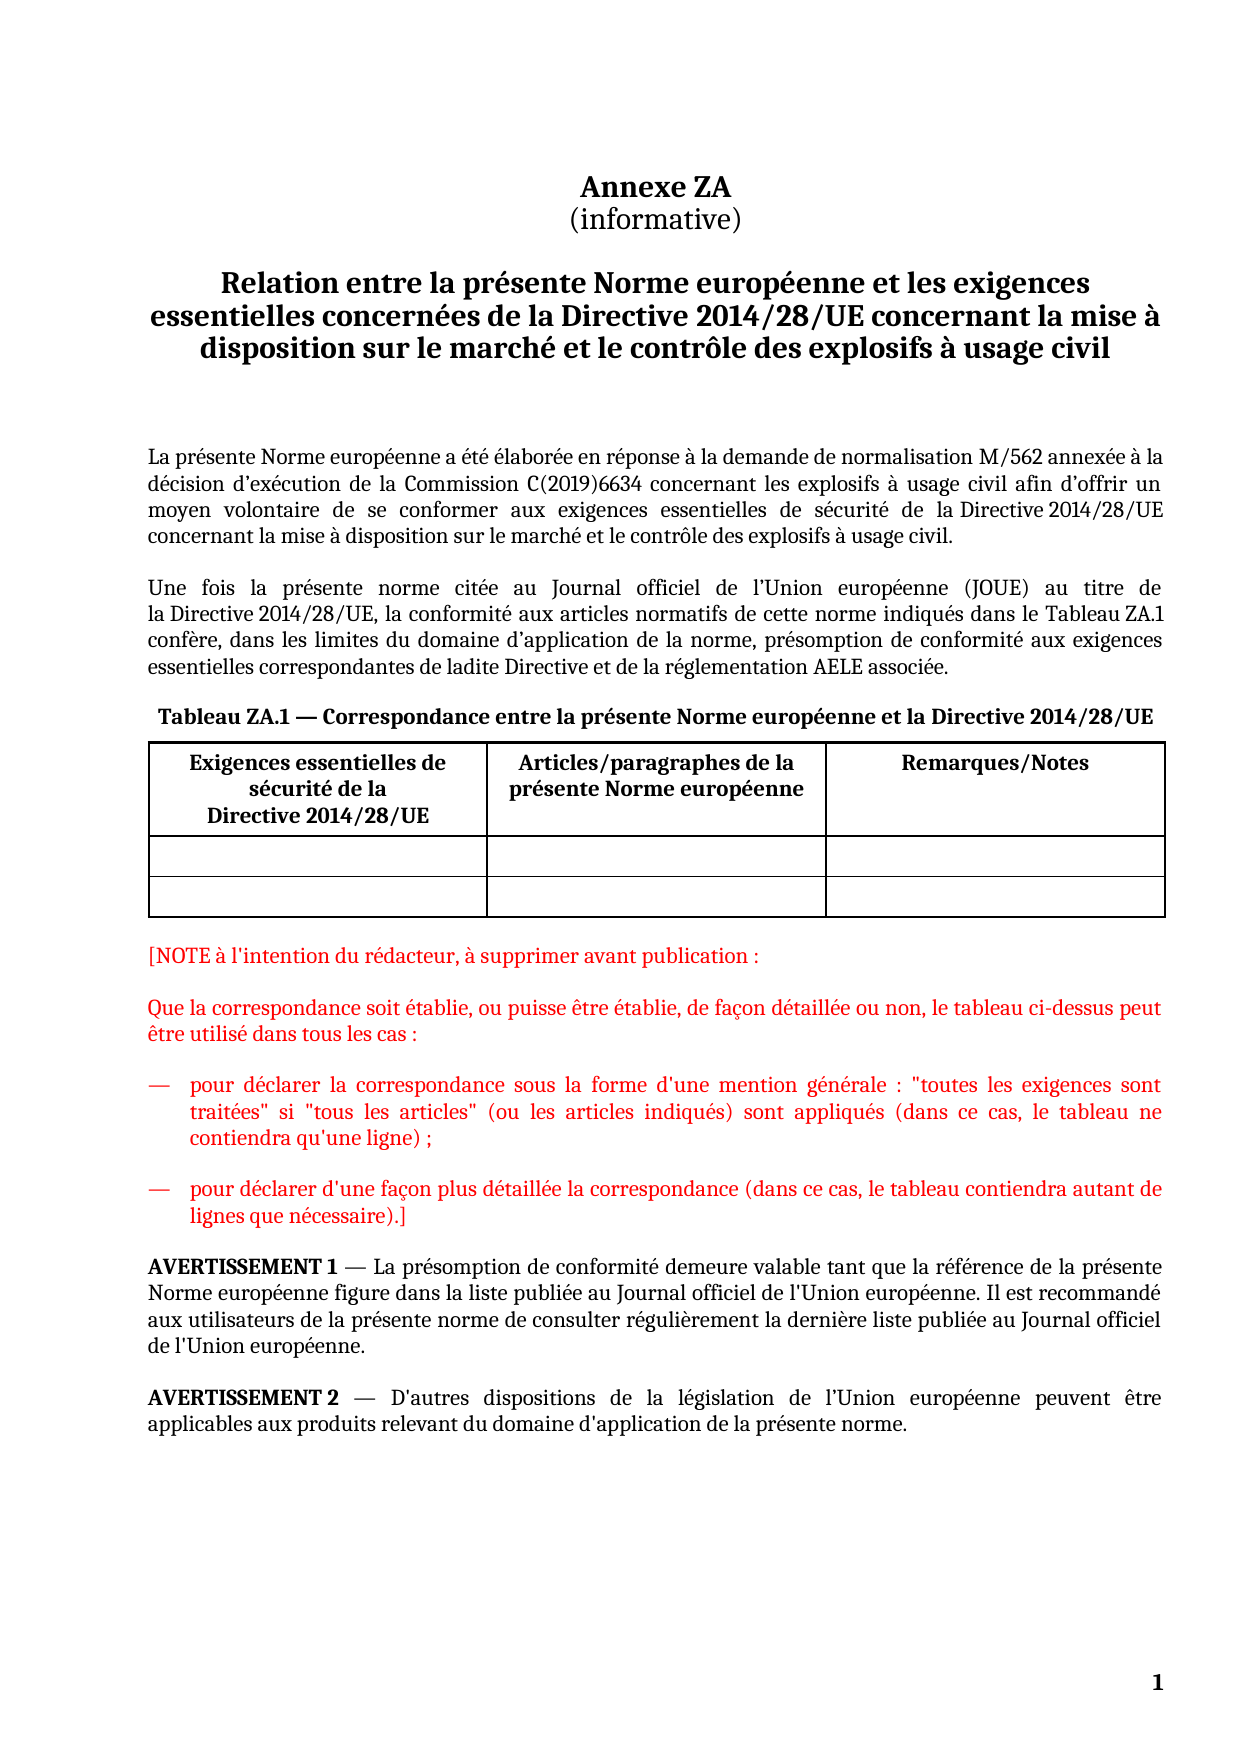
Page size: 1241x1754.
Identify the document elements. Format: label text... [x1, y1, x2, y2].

text — pour déclarer d'une façon plus détaillée la correspondance (dans ce cas, le tableau contiendra autant de lignes que nécessaire).] [148, 1176, 1163, 1229]
table_header Articles/paragraphes de la présente Norme européenne [488, 744, 825, 835]
table_cell [488, 837, 825, 876]
text La présente Norme européenne a été élaborée en réponse à la demande de normalisation M/562 annexée à la décision d’exécution de la Commission C(2019)6634 concernant les explosifs à usage civil afin d’offrir un moyen volontaire de se conformer aux exigences essentielles de sécurité de la Directive 2014/28/UE concernant la mise à disposition sur le marché et le contrôle des explosifs à usage civil. [148, 444, 1163, 549]
text AVERTISSEMENT 2 — D'autres dispositions de la législation de l’Union européenne peuvent être applicables aux produits relevant du domaine d'application de la présente norme. [148, 1384, 1163, 1437]
table_cell [488, 877, 825, 916]
text (informative) Relation entre la présente Norme européenne et les exigences essentielles concernées de la Directive 2014/28/UE concernant la mise à disposition sur le marché et le contrôle des explosifs à usage civil [148, 171, 1163, 365]
table_cell [827, 877, 1164, 916]
title Tableau ZA.1 — Correspondance entre la présente Norme européenne et la Directive 2014/28/UE [148, 705, 1163, 729]
text Que la correspondance soit établie, ou puisse être établie, de façon détaillée ou non, le tableau ci-dessus peut être utilisé dans tous les cas : [148, 994, 1163, 1047]
text Une fois la présente norme citée au Journal officiel de l’Union européenne (JOUE) au titre de la Directive 2014/28/UE, la conformité aux articles normatifs de cette norme indiqués dans le Tableau ZA.1 confère, dans les limites du domaine d’application de la norme, présomption de conformité aux exigences essentielles correspondantes de ladite Directive et de la réglementation AELE associée. [148, 574, 1163, 680]
text — pour déclarer la correspondance sous la forme d'une mention générale : "toutes les exigences sont traitées" si "tous les articles" (ou les articles indiqués) sont appliqués (dans ce cas, le tableau ne contiendra qu'une ligne) ; [148, 1072, 1163, 1151]
table_header Remarques/Notes [827, 744, 1164, 835]
text [NOTE à l'intention du rédacteur, à supprimer avant publication : [148, 943, 1163, 969]
table_cell [150, 877, 486, 916]
text AVERTISSEMENT 1 — La présomption de conformité demeure valable tant que la référence de la présente Norme européenne figure dans la liste publiée au Journal officiel de l'Union européenne. Il est recommandé aux utilisateurs de la présente norme de consulter régulièrement la dernière liste publiée au Journal officiel de l'Union européenne. [148, 1254, 1163, 1359]
table_cell [827, 837, 1164, 876]
table_header Exigences essentielles de sécurité de la Directive 2014/28/UE [150, 744, 486, 835]
table_cell [150, 837, 486, 876]
